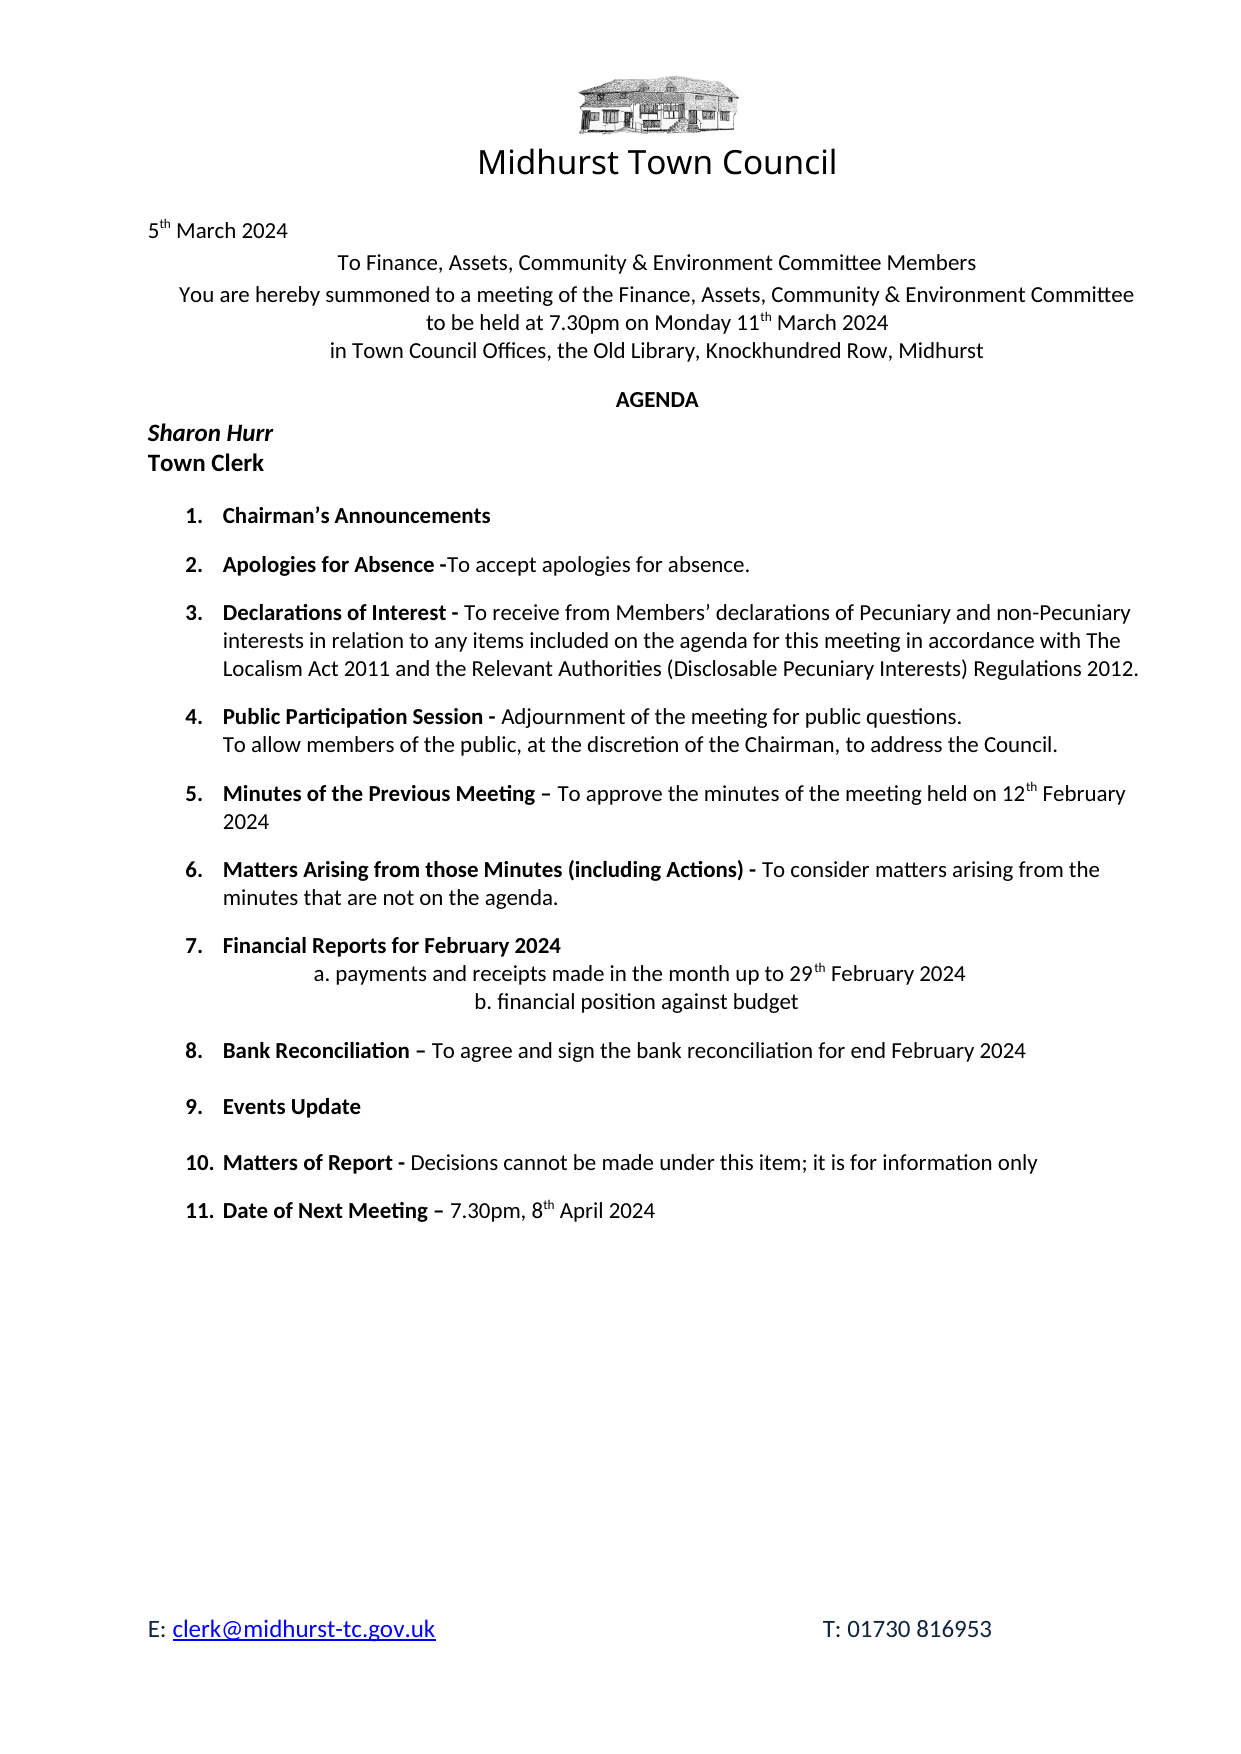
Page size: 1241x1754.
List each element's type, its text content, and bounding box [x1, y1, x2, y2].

list Public Participation Session - Adjournment of the meeting for public questions. [185, 702, 1167, 730]
list Minutes of the Previous Meeting – To approve the minutes of the meeting held on 12th February 2024 [185, 779, 1167, 835]
picture [575, 73, 740, 139]
text You are hereby summoned to a meeting of the Finance, Assets, Community & Environment Committee [148, 280, 1167, 308]
list Declarations of Interest - To receive from Members’ declarations of Pecuniary and non-Pecuniary interests in relation to any items included on the agenda for this meeting in accordance with The Localism Act 2011 and the Relevant Authorities (Disclosable Pecuniary Interests) Regulations 2012. [185, 598, 1167, 682]
text AGENDA [148, 385, 1167, 413]
list b. financial position against budget [148, 987, 1167, 1016]
text in Town Council Offices, the Old Library, Knockhundred Row, Midhurst [148, 336, 1167, 364]
list Chairman’s Announcements [185, 501, 1167, 529]
list Events Update [185, 1092, 1167, 1120]
list Apologies for Absence -To accept apologies for absence. [185, 550, 1167, 578]
text Town Clerk [148, 447, 1167, 478]
list a. payments and receipts made in the month up to 29th February 2024 [148, 959, 1167, 987]
list Matters Arising from those Minutes (including Actions) - To consider matters arising from the minutes that are not on the agenda. [185, 855, 1167, 911]
list Financial Reports for February 2024 [185, 931, 1167, 959]
list Date of Next Meeting – 7.30pm, 8th April 2024 [185, 1196, 1167, 1224]
list Matters of Report - Decisions cannot be made under this item; it is for information only [185, 1148, 1167, 1176]
text To allow members of the public, at the discretion of the Chairman, to address the Council. [148, 730, 1167, 758]
text Sharon Hurr [148, 417, 1167, 447]
text To Finance, Assets, Community & Environment Committee Members [148, 248, 1167, 276]
text to be held at 7.30pm on Monday 11th March 2024 [148, 308, 1167, 336]
text 5th March 2024 [148, 216, 1167, 244]
list Bank Reconciliation – To agree and sign the bank reconciliation for end February 2024 [185, 1036, 1167, 1064]
